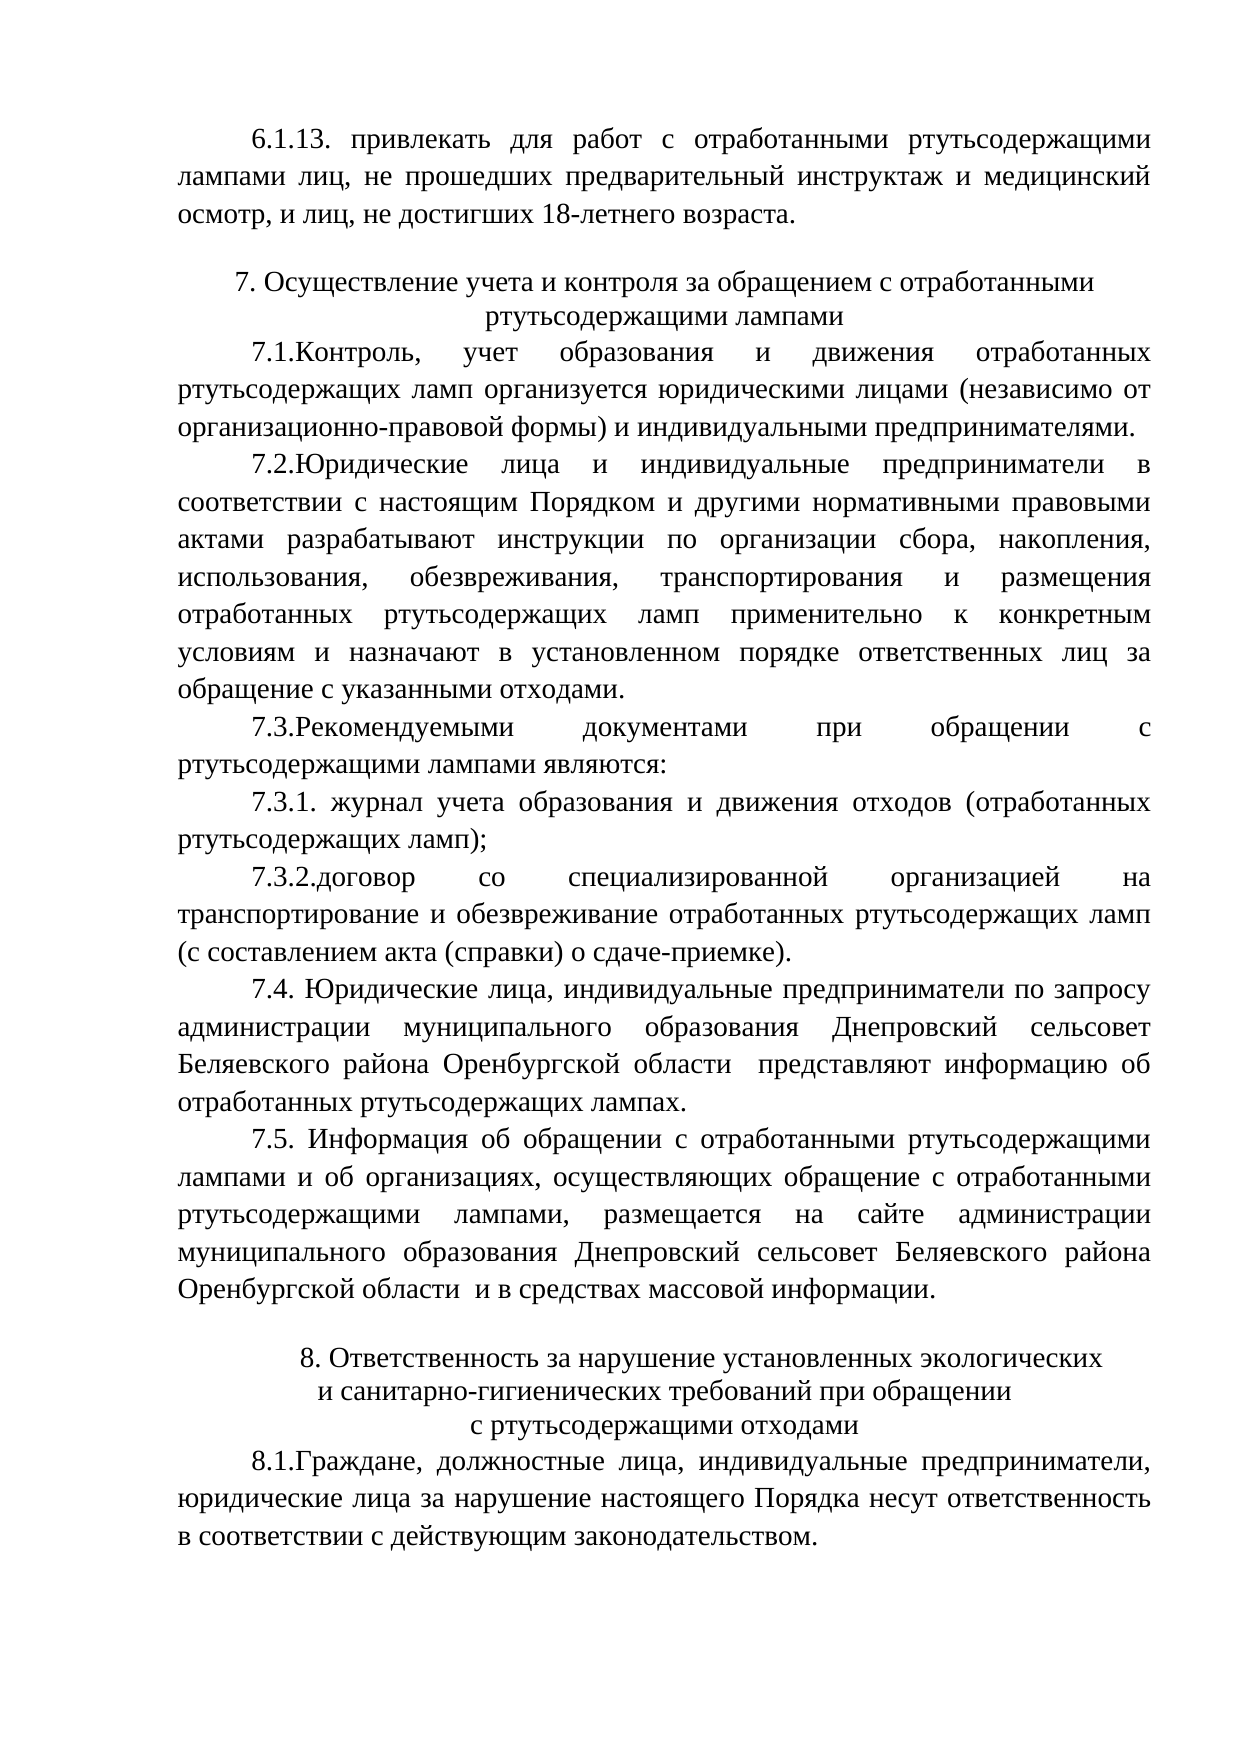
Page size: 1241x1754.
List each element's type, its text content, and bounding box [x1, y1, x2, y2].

text 6.1.13. привлекать для работ с отработанными ртутьсодержащими лампами лиц, не прошедших предварительный инструктаж и медицинский осмотр, и лиц, не достигших 18-летнего возраста. [177, 118, 1152, 231]
text 7. Осуществление учета и контроля за обращением с отработанными ртутьсодержащими лампами [177, 264, 1152, 331]
text 7.3.2.договор со специализированной организацией на транспортирование и обезвреживание отработанных ртутьсодержащих ламп (с составлением акта (справки) о сдаче-приемке). [177, 856, 1152, 969]
text с ртутьсодержащими отходами [177, 1407, 1152, 1440]
text 7.3.Рекомендуемыми документами при обращении с ртутьсодержащими лампами являются: [177, 706, 1152, 781]
text 8. Ответственность за нарушение установленных экологических [177, 1340, 1152, 1373]
text 7.4. Юридические лица, индивидуальные предприниматели по запросу администрации муниципального образования Днепровский сельсовет Беляевского района Оренбургской области представляют информацию об отработанных ртутьсодержащих лампах. [177, 969, 1152, 1119]
text 7.1.Контроль, учет образования и движения отработанных ртутьсодержащих ламп организуется юридическими лицами (независимо от организационно-правовой формы) и индивидуальными предпринимателями. [177, 331, 1152, 444]
text 7.2.Юридические лица и индивидуальные предприниматели в соответствии с настоящим Порядком и другими нормативными правовыми актами разрабатывают инструкции по организации сбора, накопления, использования, обезвреживания, транспортирования и размещения отработанных ртутьсодержащих ламп применительно к конкретным условиям и назначают в установленном порядке ответственных лиц за обращение с указанными отходами. [177, 444, 1152, 706]
text и санитарно-гигиенических требований при обращении [177, 1373, 1152, 1407]
text 7.3.1. журнал учета образования и движения отходов (отработанных ртутьсодержащих ламп); [177, 781, 1152, 856]
text 7.5. Информация об обращении с отработанными ртутьсодержащими лампами и об организациях, осуществляющих обращение с отработанными ртутьсодержащими лампами, размещается на сайте администрации муниципального образования Днепровский сельсовет Беляевского района Оренбургской области и в средствах массовой информации. [177, 1119, 1152, 1306]
text 8.1.Граждане, должностные лица, индивидуальные предприниматели, юридические лица за нарушение настоящего Порядка несут ответственность в соответствии с действующим законодательством. [177, 1440, 1152, 1553]
